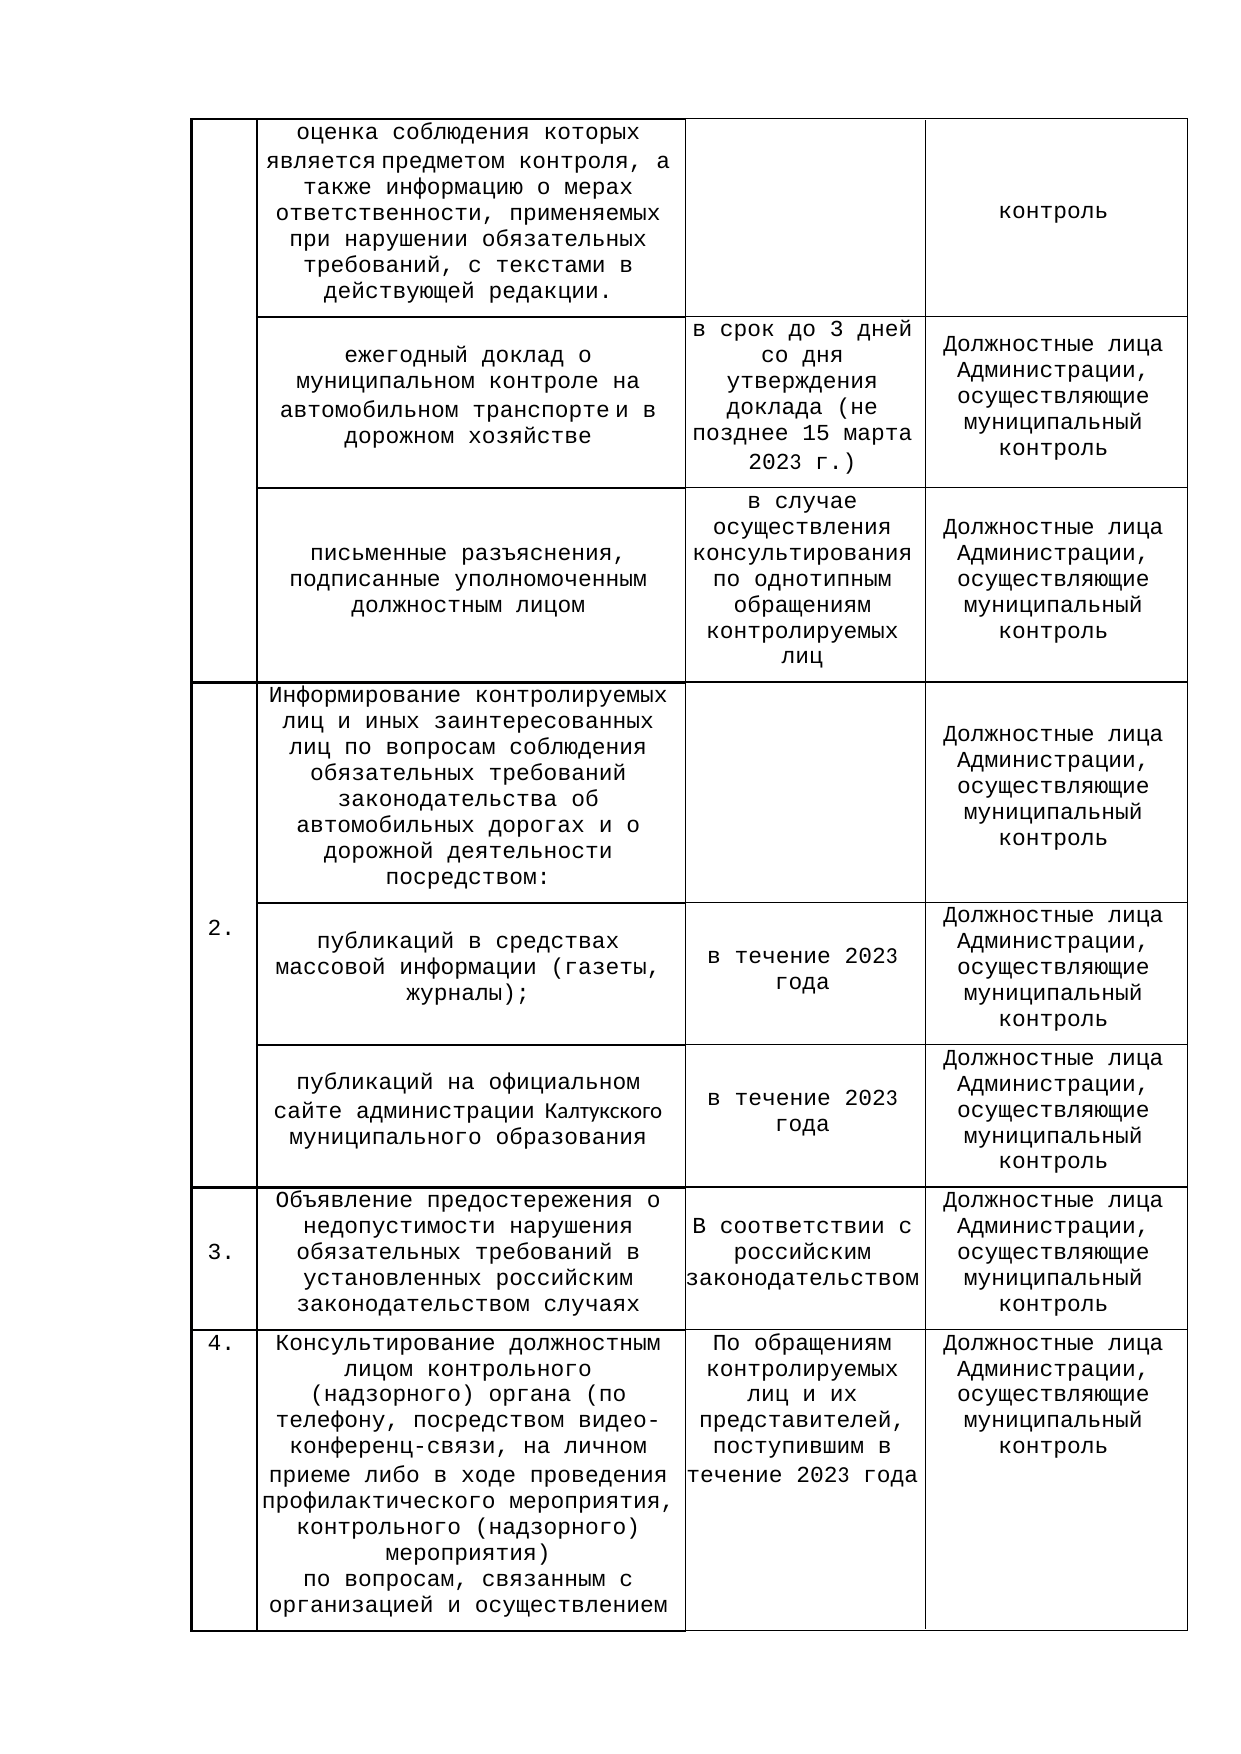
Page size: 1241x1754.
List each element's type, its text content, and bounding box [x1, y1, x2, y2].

table_cell в течение 2023 года [686, 1045, 925, 1186]
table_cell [925, 119, 1187, 316]
table_cell Должностные лица Администрации, осуществляющие муниципальный контроль [926, 317, 1187, 487]
table_cell в срок до 3 дней со дня утверждения доклада (не позднее 15 марта 2023 г.) [686, 317, 925, 487]
table_cell Объявление предостережения о недопустимости нарушения обязательных требований в установленных российским законодательством случаях [258, 1189, 685, 1329]
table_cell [258, 1331, 685, 1630]
table_cell в течение 2023 года [686, 903, 925, 1044]
table_cell Должностные лица Администрации, осуществляющие муниципальный контроль [926, 1188, 1187, 1329]
table_cell публикаций на официальном сайте администрации Калтукского муниципального образования [258, 1046, 685, 1186]
table_cell Должностные лица Администрации, осуществляющие муниципальный контроль [926, 488, 1187, 681]
table_cell ежегодный доклад о муниципальном контроле на автомобильном транспорте и в дорожном хозяйстве [258, 318, 685, 487]
table_cell 2. [193, 684, 256, 1186]
table_cell В соответствии с российским законодательством [686, 1188, 925, 1329]
table_cell Должностные лица Администрации, осуществляющие муниципальный контроль [926, 683, 1187, 902]
table_cell в случае осуществления консультирования по однотипным обращениям контролируемых лиц [686, 488, 925, 681]
table_cell [686, 683, 925, 902]
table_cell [925, 1330, 1187, 1630]
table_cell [686, 1330, 925, 1630]
table_cell 4. [193, 1331, 256, 1630]
table_cell публикаций в средствах массовой информации (газеты, журналы); [258, 904, 685, 1044]
table_cell Информирование контролируемых лиц и иных заинтересованных лиц по вопросам соблюдения обязательных требований законодательства об автомобильных дорогах и о дорожной деятельности посредством: [258, 684, 685, 902]
table_cell 3. [193, 1189, 256, 1329]
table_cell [686, 119, 925, 316]
table_cell письменные разъяснения, подписанные уполномоченным должностным лицом [258, 489, 685, 681]
table_cell Должностные лица Администрации, осуществляющие муниципальный контроль [926, 1045, 1187, 1186]
table_cell Должностные лица Администрации, осуществляющие муниципальный контроль [926, 903, 1187, 1044]
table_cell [258, 120, 685, 316]
